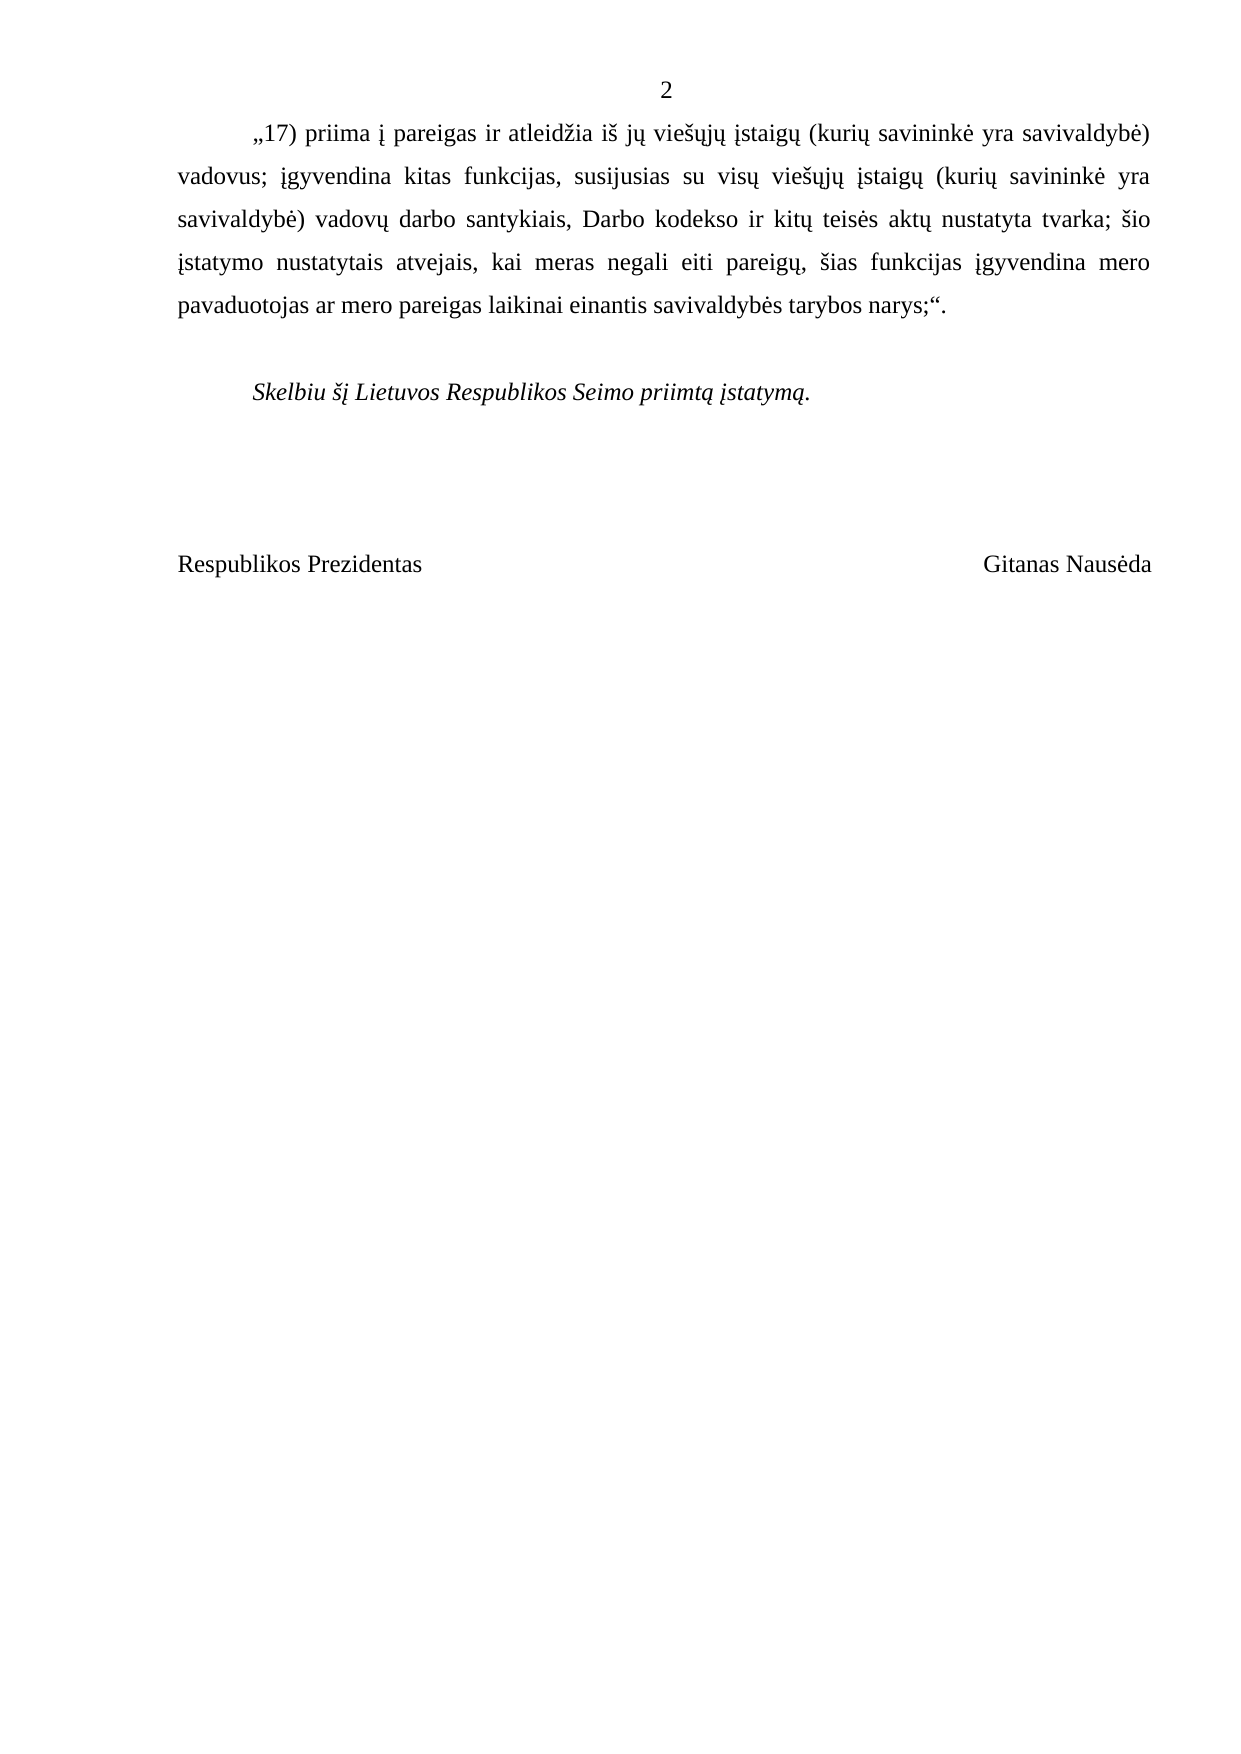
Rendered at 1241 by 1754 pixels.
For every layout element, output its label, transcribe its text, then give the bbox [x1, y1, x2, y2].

text „17) priima į pareigas ir atleidžia iš jų viešųjų įstaigų (kurių savininkė yra savivaldybė) vadovus; įgyvendina kitas funkcijas, susijusias su visų viešųjų įstaigų (kurių savininkė yra savivaldybė) vadovų darbo santykiais, Darbo kodekso ir kitų teisės aktų nustatyta tvarka; šio įstatymo nustatytais atvejais, kai meras negali eiti pareigų, šias funkcijas įgyvendina mero pavaduotojas ar mero pareigas laikinai einantis savivaldybės tarybos narys;“. [177, 118, 1152, 319]
text Skelbiu šį Lietuvos Respublikos Seimo priimtą įstatymą. [177, 377, 1152, 406]
text Respublikos Prezidentas Gitanas Nausėda [177, 549, 1152, 578]
